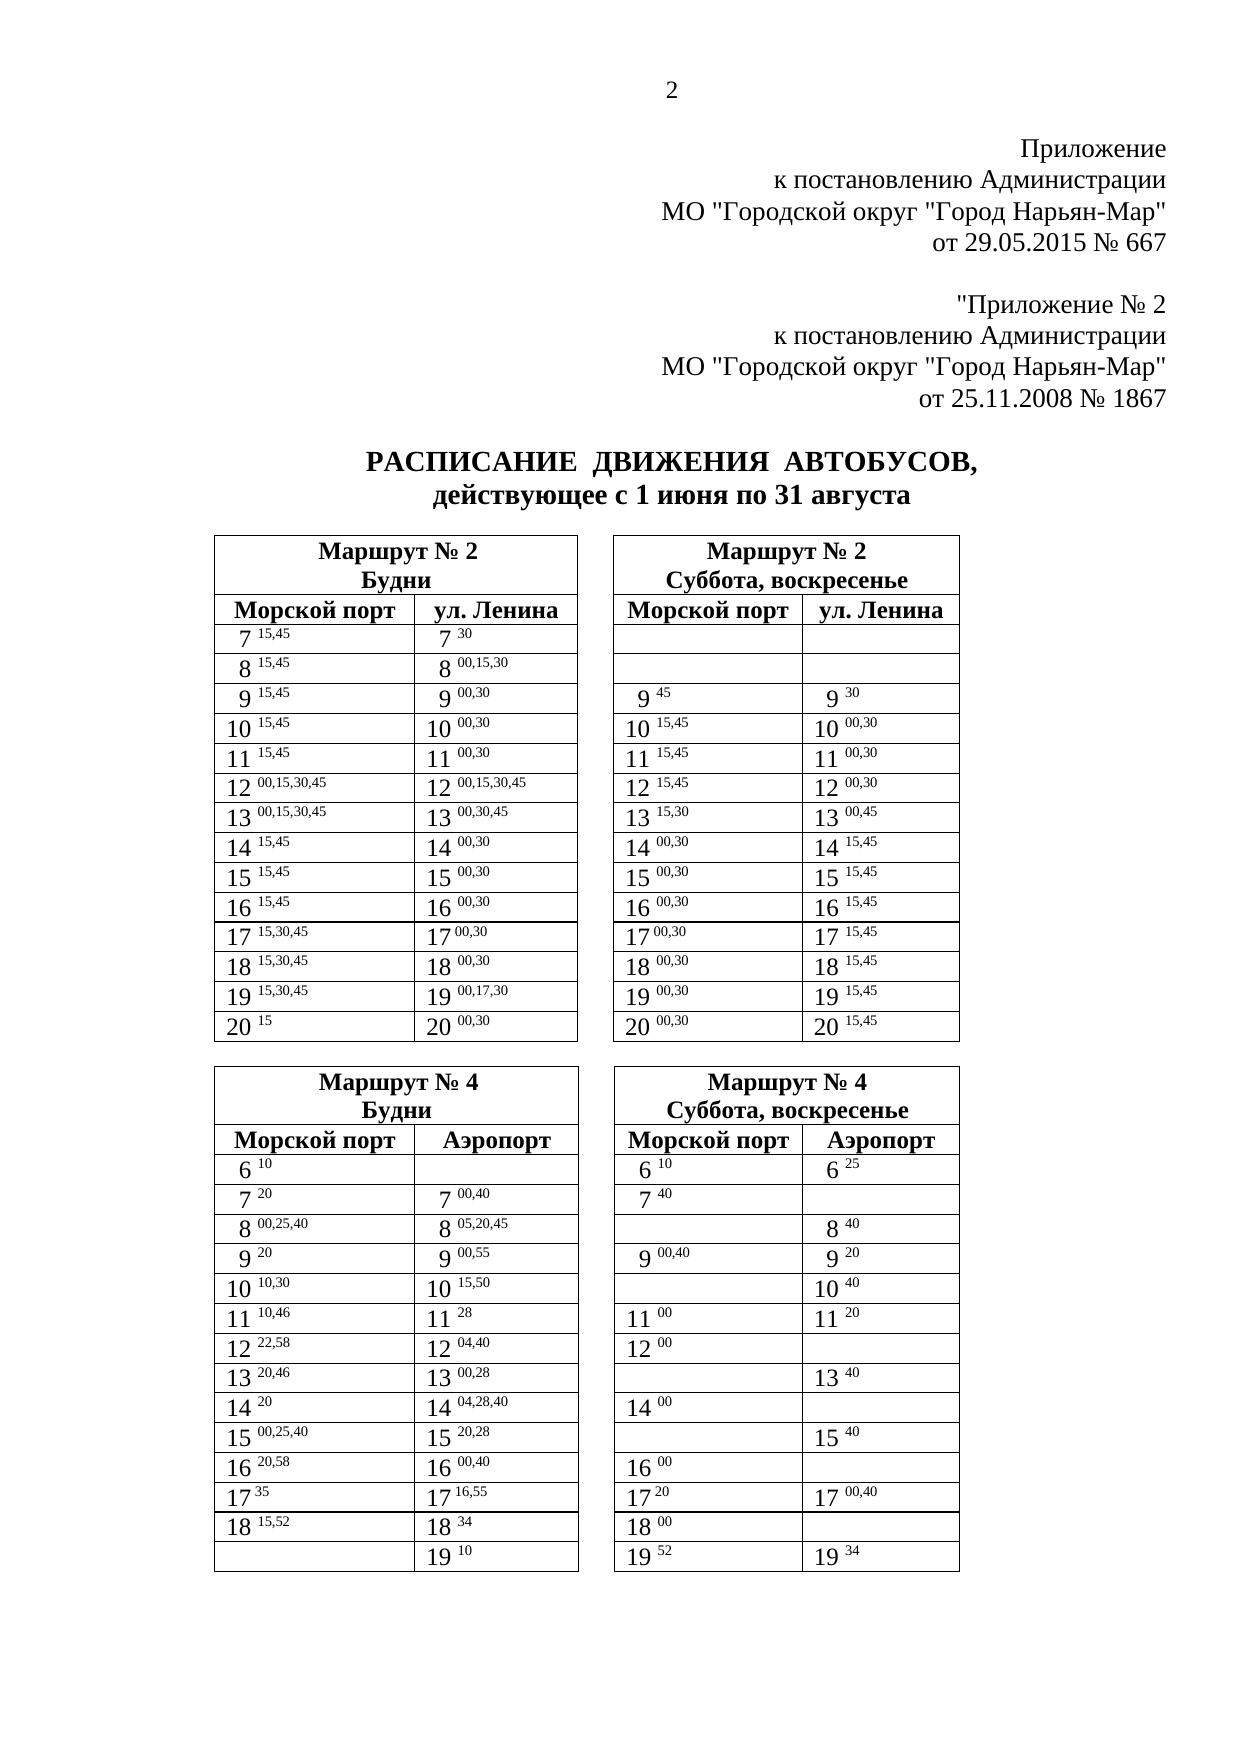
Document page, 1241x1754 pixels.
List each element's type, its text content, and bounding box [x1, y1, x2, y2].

table_cell 9 15,45 [215, 684, 414, 713]
table_header Маршрут № 4 Суббота, воскресенье [615, 1067, 959, 1124]
table_cell 18 15,52 [215, 1513, 414, 1541]
table_cell [215, 1542, 414, 1571]
table_cell [579, 1482, 614, 1511]
text РАСПИСАНИЕ ДВИЖЕНИЯ АВТОБУСОВ, [177, 444, 1166, 477]
table_cell 18 15,30,45 [215, 952, 414, 981]
table_cell 13 15,30 [614, 803, 802, 832]
table_cell [615, 1274, 802, 1303]
table_cell Морской порт [215, 1125, 414, 1154]
table_cell 19 34 [803, 1542, 959, 1571]
text от 29.05.2015 № 667 [251, 226, 1166, 257]
table_cell [803, 1334, 959, 1362]
table_header [579, 1066, 614, 1124]
text к постановлению Администрации [251, 319, 1166, 351]
table_cell 11 28 [415, 1304, 578, 1333]
table_cell [615, 1423, 802, 1452]
table_cell [579, 1154, 614, 1184]
table_cell 18 15,45 [803, 952, 959, 981]
table_cell 15 00,25,40 [215, 1423, 414, 1452]
table_cell 9 20 [803, 1244, 959, 1273]
table_cell 10 15,45 [614, 714, 802, 743]
table_cell 7 20 [215, 1185, 414, 1213]
table_header Маршрут № 2 Суббота, воскресенье [614, 536, 959, 594]
table_cell 8 00,25,40 [215, 1215, 414, 1243]
table_cell 8 00,15,30 [415, 654, 577, 683]
table_cell 15 15,45 [215, 863, 414, 892]
table_cell 9 45 [614, 684, 802, 713]
table_cell 14 00,30 [415, 833, 577, 862]
table_cell 15 00,30 [415, 863, 577, 892]
table_cell [579, 1422, 614, 1452]
table_cell 15 00,30 [614, 863, 802, 892]
table_cell 7 40 [615, 1185, 802, 1213]
table_cell 20 00,30 [614, 1012, 802, 1041]
table_cell 17 15,30,45 [215, 923, 414, 951]
table_cell 6 10 [215, 1155, 414, 1184]
table_cell 15 20,28 [415, 1423, 578, 1452]
table_cell [579, 1392, 614, 1422]
table_cell 19 52 [615, 1542, 802, 1571]
table_cell 13 20,46 [215, 1364, 414, 1392]
table_cell 11 00 [615, 1304, 802, 1333]
table_cell [803, 625, 959, 653]
table_cell 19 10 [415, 1542, 578, 1571]
table_cell [578, 951, 613, 981]
table_cell 17 15,45 [803, 923, 959, 951]
table_cell 20 15,45 [803, 1012, 959, 1041]
table_cell [615, 1215, 802, 1243]
table_cell 16 20,58 [215, 1453, 414, 1482]
table_cell [803, 654, 959, 683]
table_cell [578, 862, 613, 892]
table_cell 10 15,45 [215, 714, 414, 743]
table_cell 18 00,30 [415, 952, 577, 981]
table_header Маршрут № 2 Будни [215, 536, 577, 594]
table_cell [415, 1155, 578, 1184]
table_cell 18 00 [615, 1513, 802, 1541]
table_cell 12 04,40 [415, 1334, 578, 1362]
table_cell 17 00,40 [803, 1483, 959, 1511]
table_cell 19 00,30 [614, 982, 802, 1011]
table_cell [578, 832, 613, 862]
table_cell 14 00 [615, 1393, 802, 1422]
table_cell 6 25 [803, 1155, 959, 1184]
table_cell ул. Ленина [415, 595, 577, 623]
table_cell 11 00,30 [415, 744, 577, 772]
table_cell 14 15,45 [803, 833, 959, 862]
table_cell 16 00,30 [614, 893, 802, 921]
table_cell [579, 1452, 614, 1482]
table_cell 18 34 [415, 1513, 578, 1541]
table_cell 15 40 [803, 1423, 959, 1452]
table_cell [615, 1364, 802, 1392]
table_cell 14 15,45 [215, 833, 414, 862]
table_cell 9 30 [803, 684, 959, 713]
table_cell ул. Ленина [803, 595, 959, 623]
table_cell 15 15,45 [803, 863, 959, 892]
text действующее с 1 июня по 31 августа [177, 477, 1166, 511]
table_cell Аэропорт [415, 1125, 578, 1154]
table_cell 18 00,30 [614, 952, 802, 981]
table_cell [579, 1363, 614, 1392]
table_cell 6 10 [615, 1155, 802, 1184]
table_cell [579, 1303, 614, 1333]
table_cell 17 00,30 [614, 923, 802, 951]
table_cell 10 15,50 [415, 1274, 578, 1303]
table_cell [578, 743, 613, 772]
table_cell 12 00,15,30,45 [215, 774, 414, 802]
table_cell 16 15,45 [215, 893, 414, 921]
table_cell 8 05,20,45 [415, 1215, 578, 1243]
table_cell [578, 892, 613, 921]
table_cell [579, 1511, 614, 1541]
table_cell [578, 624, 613, 653]
table_header [578, 535, 613, 594]
table_cell [614, 654, 802, 683]
table_cell 12 00 [615, 1334, 802, 1362]
table_cell 14 00,30 [614, 833, 802, 862]
table_cell 16 00 [615, 1453, 802, 1482]
table_cell 13 00,15,30,45 [215, 803, 414, 832]
table_cell 19 00,17,30 [415, 982, 577, 1011]
table_cell [578, 683, 613, 713]
table_cell [579, 1184, 614, 1213]
text МО "Городской округ "Город Нарьян-Мар" [251, 195, 1166, 226]
text МО "Городской округ "Город Нарьян-Мар" [251, 351, 1166, 382]
table_cell [578, 1011, 613, 1041]
table_cell 9 20 [215, 1244, 414, 1273]
table_cell 10 40 [803, 1274, 959, 1303]
table_cell [614, 625, 802, 653]
table_cell [578, 981, 613, 1011]
table_cell 12 00,15,30,45 [415, 774, 577, 802]
table_cell 12 00,30 [803, 774, 959, 802]
table_cell 13 00,45 [803, 803, 959, 832]
table_cell 17 16,55 [415, 1483, 578, 1511]
table_cell [803, 1393, 959, 1422]
table_cell [803, 1185, 959, 1213]
table_cell 9 00,30 [415, 684, 577, 713]
table_header Маршрут № 4 Будни [215, 1067, 578, 1124]
table_cell [579, 1541, 614, 1571]
table_cell 9 00,55 [415, 1244, 578, 1273]
table_cell 13 00,30,45 [415, 803, 577, 832]
table_cell 9 00,40 [615, 1244, 802, 1273]
table_cell 11 00,30 [803, 744, 959, 772]
table_cell Аэропорт [803, 1125, 959, 1154]
table_cell 11 15,45 [614, 744, 802, 772]
table_cell 7 15,45 [215, 625, 414, 653]
table_cell 17 35 [215, 1483, 414, 1511]
table_cell 16 00,30 [415, 893, 577, 921]
table_cell 8 15,45 [215, 654, 414, 683]
table_cell 11 15,45 [215, 744, 414, 772]
text к постановлению Администрации [251, 164, 1166, 195]
table_cell [578, 653, 613, 683]
table_cell 13 00,28 [415, 1364, 578, 1392]
table_cell 11 20 [803, 1304, 959, 1333]
table_cell 10 10,30 [215, 1274, 414, 1303]
table_cell [579, 1214, 614, 1243]
text от 25.11.2008 № 1867 [251, 382, 1166, 413]
table_cell 12 22,58 [215, 1334, 414, 1362]
table_cell [579, 1333, 614, 1362]
table_cell [579, 1124, 614, 1154]
table_cell 11 10,46 [215, 1304, 414, 1333]
table_cell 8 40 [803, 1215, 959, 1243]
table_cell [578, 921, 613, 951]
table_cell 20 15 [215, 1012, 414, 1041]
table_cell 17 00,30 [415, 923, 577, 951]
table_cell [578, 713, 613, 743]
table_cell [578, 773, 613, 802]
text "Приложение № 2 [251, 288, 1166, 319]
table_cell [803, 1513, 959, 1541]
table_cell Морской порт [215, 595, 414, 623]
table_cell 20 00,30 [415, 1012, 577, 1041]
table_cell [578, 594, 613, 623]
table_cell 16 15,45 [803, 893, 959, 921]
text Приложение [251, 132, 1166, 164]
table_cell Морской порт [614, 595, 802, 623]
table_cell 7 30 [415, 625, 577, 653]
table_cell 7 00,40 [415, 1185, 578, 1213]
table_cell 14 20 [215, 1393, 414, 1422]
table_cell 19 15,45 [803, 982, 959, 1011]
table_cell [578, 802, 613, 832]
table_cell [803, 1453, 959, 1482]
table_cell 13 40 [803, 1364, 959, 1392]
table_cell 19 15,30,45 [215, 982, 414, 1011]
table_cell [579, 1273, 614, 1303]
table_cell 10 00,30 [415, 714, 577, 743]
table_cell Морской порт [615, 1125, 802, 1154]
table_cell 12 15,45 [614, 774, 802, 802]
table_cell 17 20 [615, 1483, 802, 1511]
table_cell [579, 1243, 614, 1273]
table_cell 14 04,28,40 [415, 1393, 578, 1422]
table_cell 16 00,40 [415, 1453, 578, 1482]
table_cell 10 00,30 [803, 714, 959, 743]
